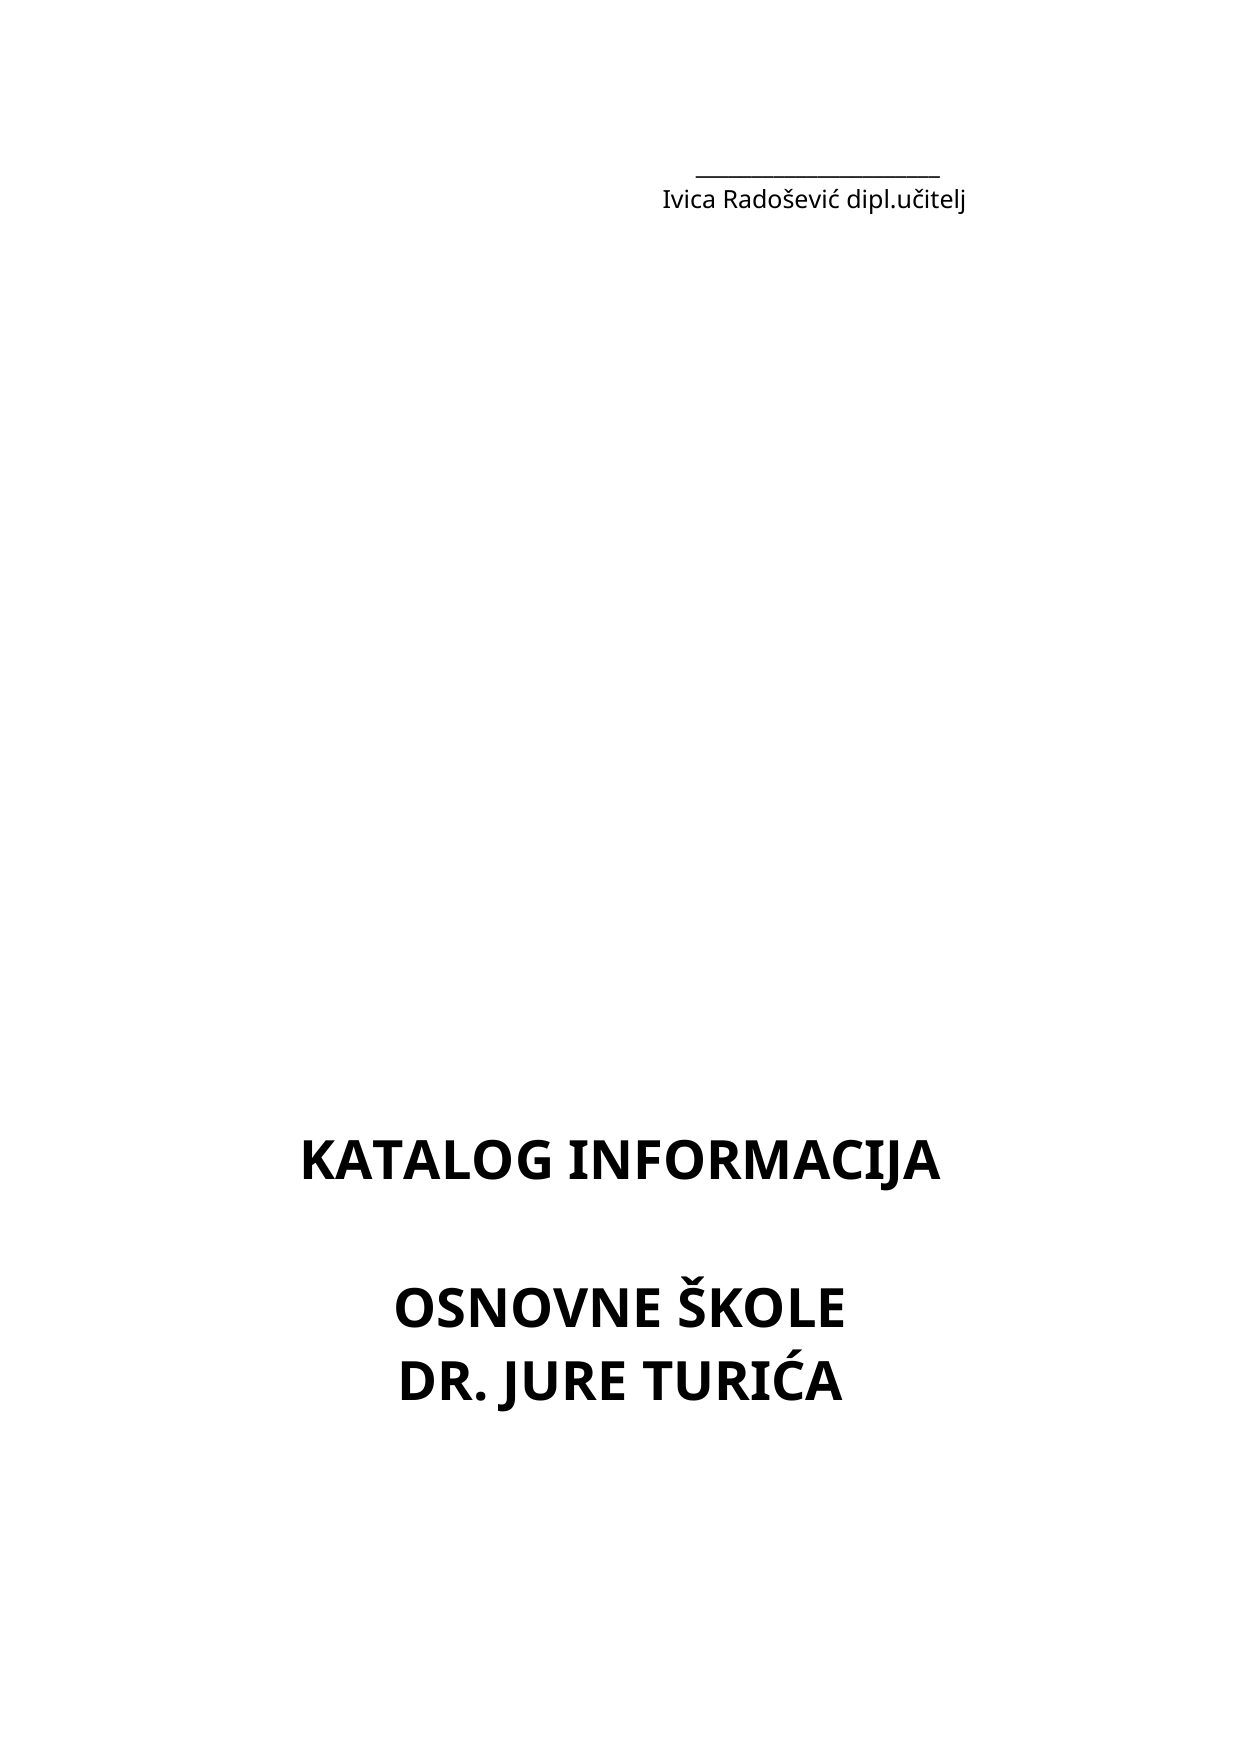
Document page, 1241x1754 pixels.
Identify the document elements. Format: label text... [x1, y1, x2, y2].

text Ivica Radošević dipl.učitelj [148, 182, 1093, 216]
text KATALOG INFORMACIJA [148, 1122, 1093, 1195]
text OSNOVNE ŠKOLE [148, 1269, 1093, 1343]
text ______________________ [148, 148, 1093, 182]
text DR. JURE TURIĆA [148, 1343, 1093, 1417]
